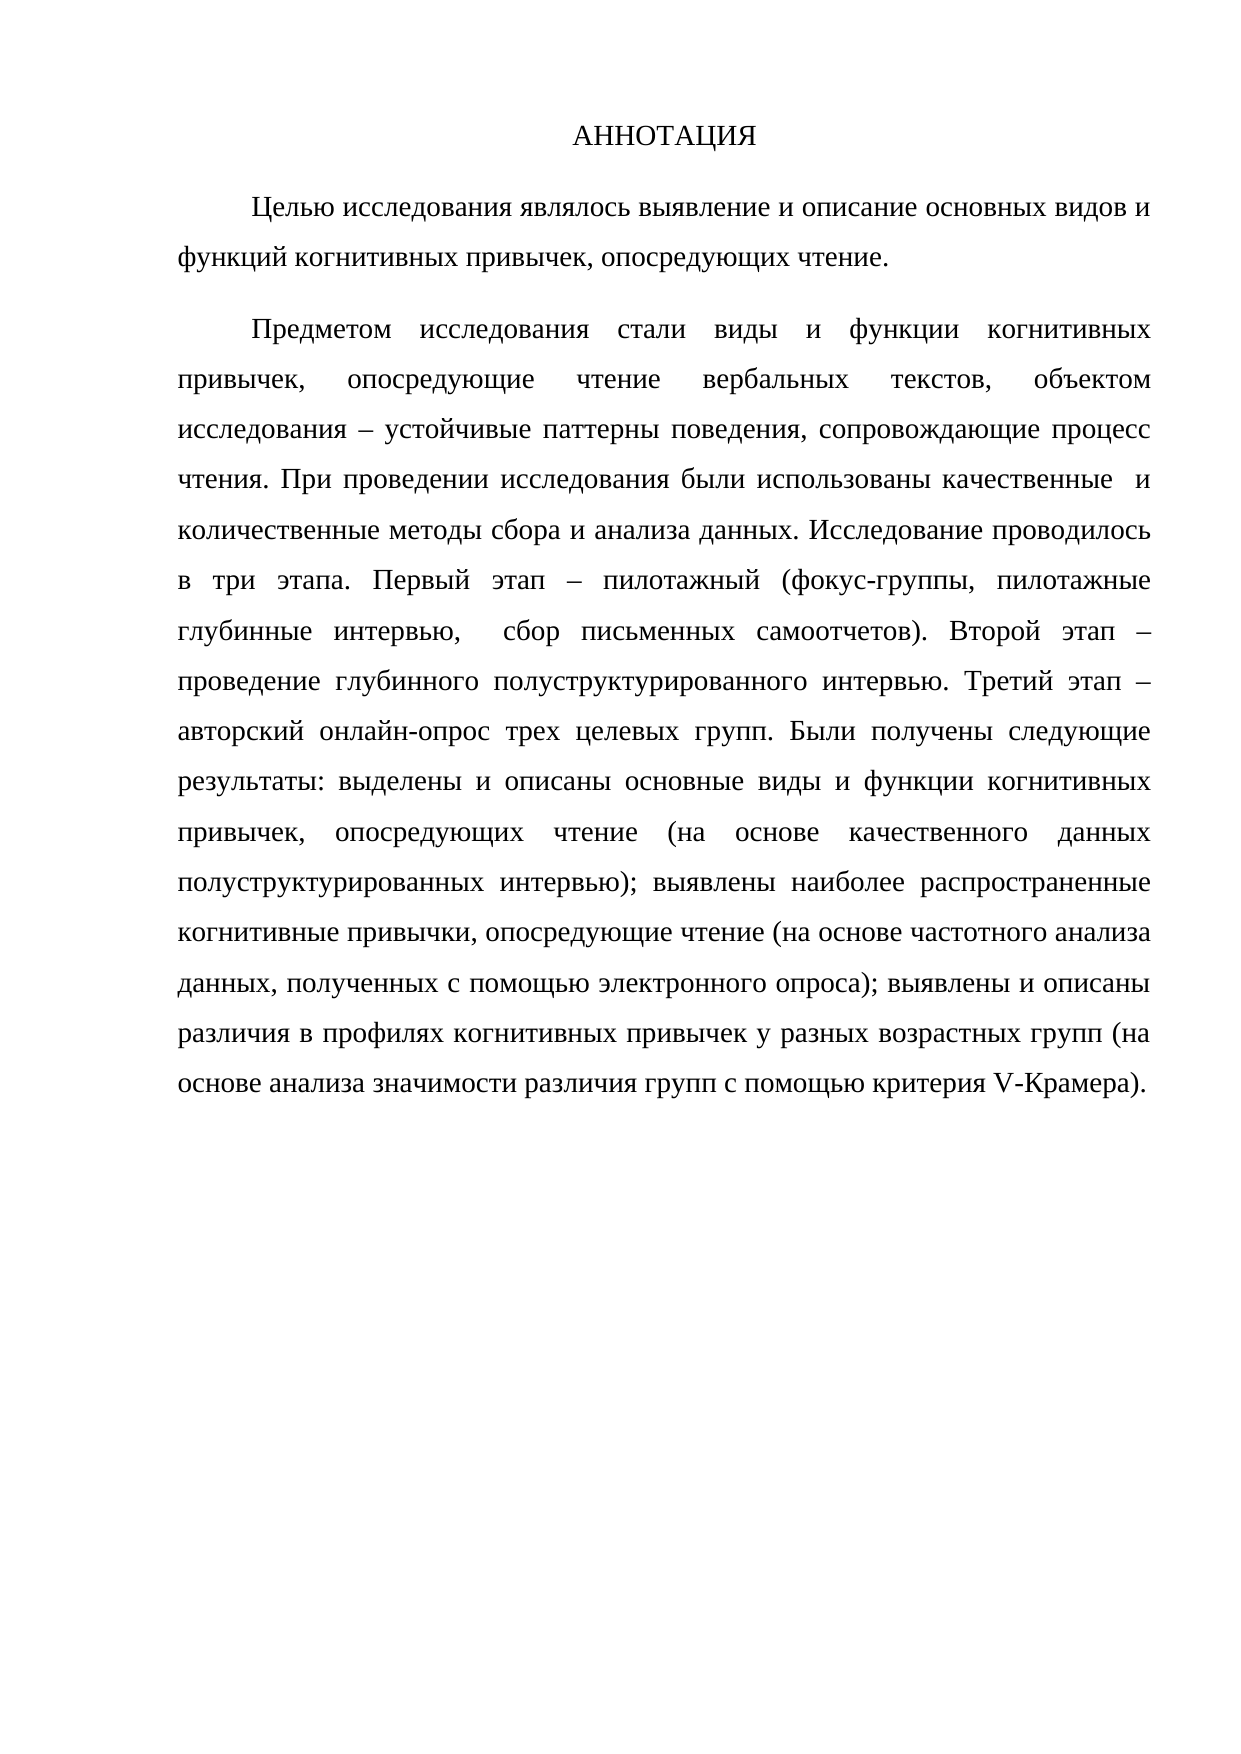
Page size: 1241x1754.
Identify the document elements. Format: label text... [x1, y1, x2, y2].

text Целью исследования являлось выявление и описание основных видов и функций когнитивных привычек, опосредующих чтение. [177, 189, 1152, 273]
text Предметом исследования стали виды и функции когнитивных привычек, опосредующие чтение вербальных текстов, объектом исследования – устойчивые паттерны поведения, сопровождающие процесс чтения. При проведении исследования были использованы качественные и количественные методы сбора и анализа данных. Исследование проводилось в три этапа. Первый этап – пилотажный (фокус-группы, пилотажные глубинные интервью, сбор письменных самоотчетов). Второй этап – проведение глубинного полуструктурированного интервью. Третий этап – авторский онлайн-опрос трех целевых групп. Были получены следующие результаты: выделены и описаны основные виды и функции когнитивных привычек, опосредующих чтение (на основе качественного данных полуструктурированных интервью); выявлены наиболее распространенные когнитивные привычки, опосредующие чтение (на основе частотного анализа данных, полученных с помощью электронного опроса); выявлены и описаны различия в профилях когнитивных привычек у разных возрастных групп (на основе анализа значимости различия групп с помощью критерия V-Крамера). [177, 311, 1152, 1099]
text АННОТАЦИЯ [177, 118, 1152, 152]
